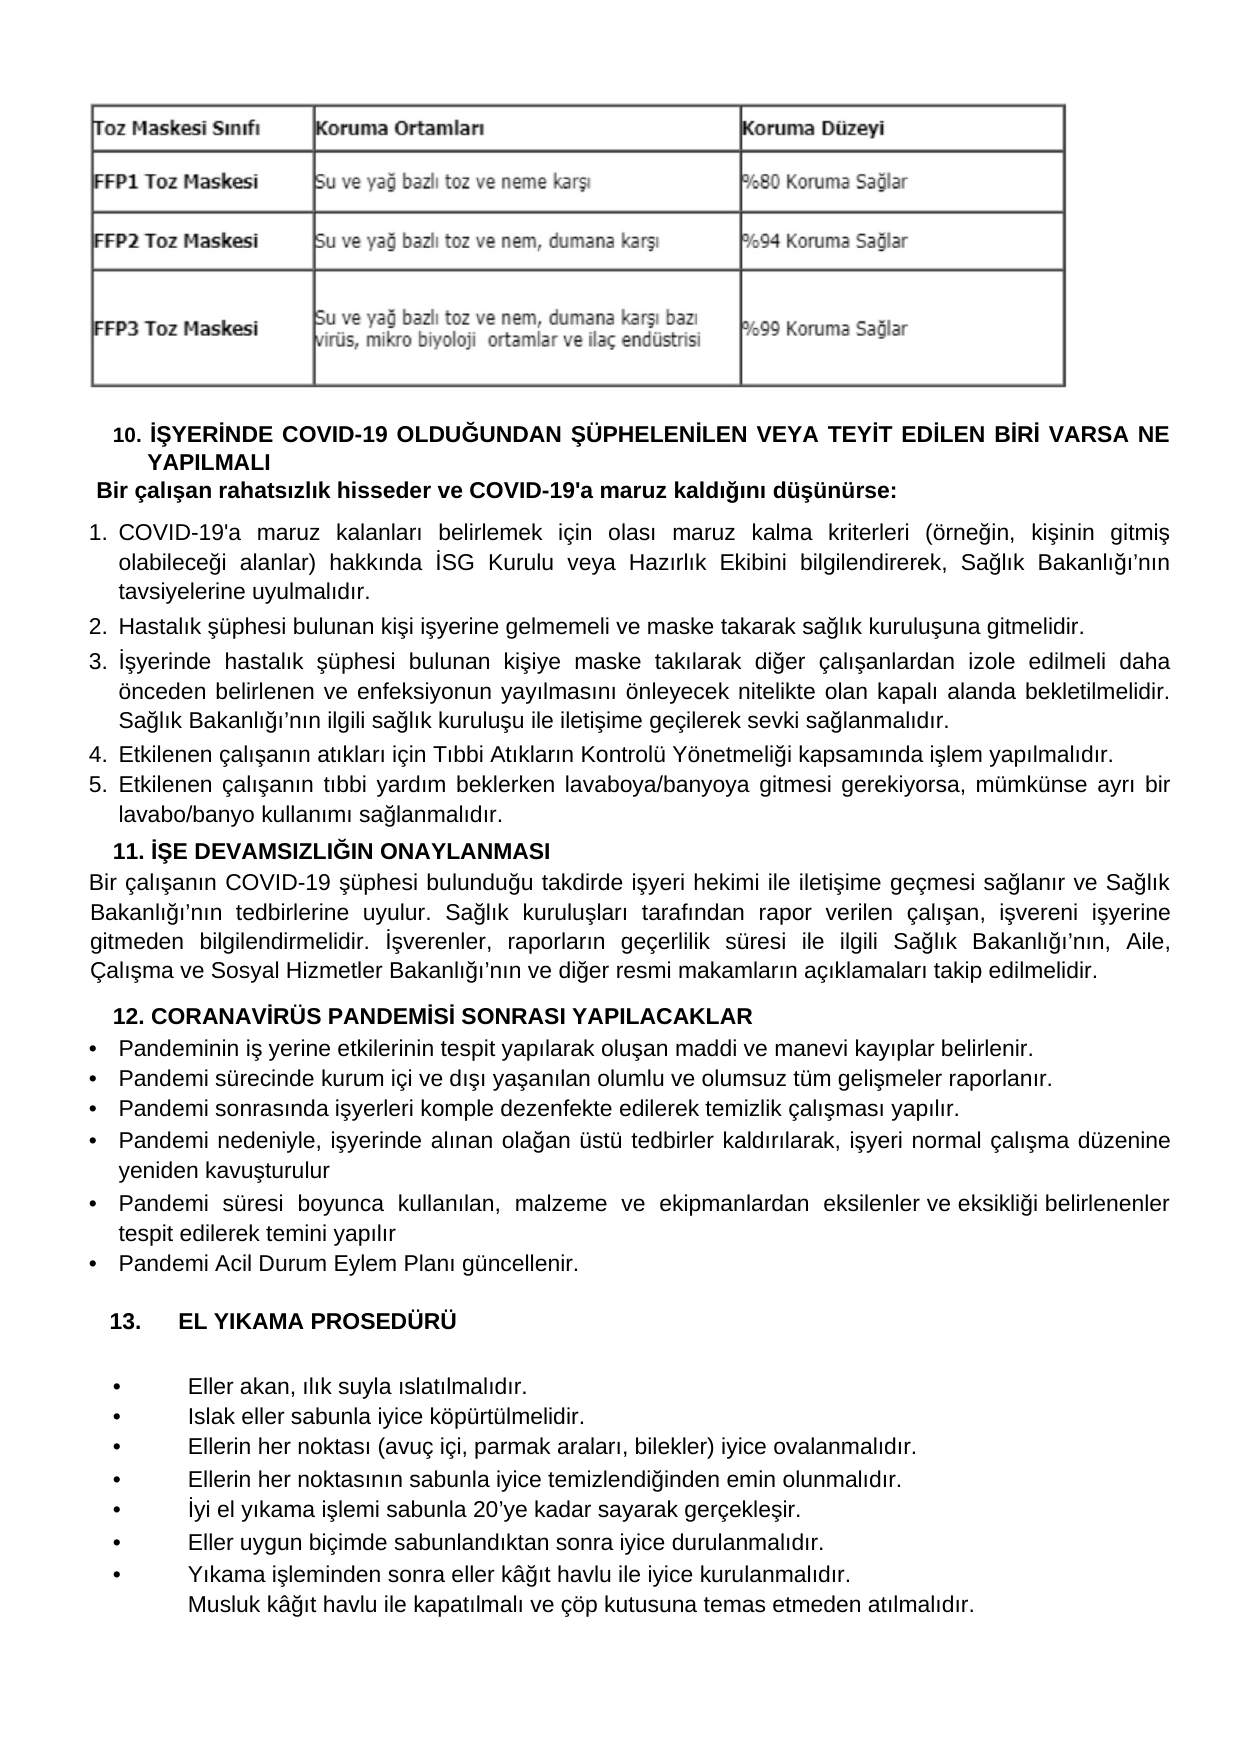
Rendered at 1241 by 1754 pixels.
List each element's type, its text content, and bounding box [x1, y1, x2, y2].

list Etkilenen çalışanın atıkları için Tıbbi Atıkların Kontrolü Yönetmeliği kapsamında işlem yapılmalıdır. [89, 741, 1171, 768]
list Pandemi Acil Durum Eylem Planı güncellenir. [89, 1250, 1171, 1276]
list Islak eller sabunla iyice köpürtülmelidir. [113, 1403, 1171, 1429]
subtitle 12. CORANAVİRÜS PANDEMİSİ SONRASI YAPILACAKLAR [113, 1003, 1171, 1029]
list COVID-19'a maruz kalanları belirlemek için olası maruz kalma kriterleri (örneğin, kişinin gitmiş olabileceği alanlar) hakkında İSG Kurulu veya Hazırlık Ekibini bilgilendirerek, Sağlık Bakanlığı’nın tavsiyelerine uyulmalıdır. [89, 519, 1171, 605]
text Musluk kâğıt havlu ile kapatılmalı ve çöp kutusuna temas etmeden atılmalıdır. [188, 1591, 1171, 1617]
subtitle 11. İŞE DEVAMSIZLIĞIN ONAYLANMASI [113, 838, 1171, 864]
list Pandemi sonrasında işyerleri komple dezenfekte edilerek temizlik çalışması yapılır. [89, 1094, 1171, 1121]
text Bir çalışan rahatsızlık hisseder ve COVID-19'a maruz kaldığını düşünürse: [90, 477, 1172, 504]
list Yıkama işleminden sonra eller kâğıt havlu ile iyice kurulanmalıdır. [113, 1561, 1171, 1587]
subtitle 10. İŞYERİNDE COVID-19 OLDUĞUNDAN ŞÜPHELENİLEN VEYA TEYİT EDİLEN BİRİ VARSA NE YAPILMALI [113, 421, 1171, 475]
list Eller akan, ılık suyla ıslatılmalıdır. [113, 1373, 1171, 1399]
list İyi el yıkama işlemi sabunla 20’ye kadar sayarak gerçekleşir. [113, 1496, 1171, 1522]
picture [89, 102, 1070, 390]
list İşyerinde hastalık şüphesi bulunan kişiye maske takılarak diğer çalışanlardan izole edilmeli daha önceden belirlenen ve enfeksiyonun yayılmasını önleyecek nitelikte olan kapalı alanda bekletilmelidir. Sağlık Bakanlığı’nın ilgili sağlık kuruluşu ile iletişime geçilerek sevki sağlanmalıdır. [89, 648, 1171, 733]
list Pandemi nedeniyle, işyerinde alınan olağan üstü tedbirler kaldırılarak, işyeri normal çalışma düzenine yeniden kavuşturulur [89, 1127, 1171, 1183]
list Hastalık şüphesi bulunan kişi işyerine gelmemeli ve maske takarak sağlık kuruluşuna gitmelidir. [89, 613, 1171, 639]
text Bir çalışanın COVID-19 şüphesi bulunduğu takdirde işyeri hekimi ile iletişime geçmesi sağlanır ve Sağlık Bakanlığı’nın tedbirlerine uyulur. Sağlık kuruluşları tarafından rapor verilen çalışan, işvereni işyerine gitmeden bilgilendirmelidir. İşverenler, raporların geçerlilik süresi ile ilgili Sağlık Bakanlığı’nın, Aile, Çalışma ve Sosyal Hizmetler Bakanlığı’nın ve diğer resmi makamların açıklamaları takip edilmelidir. [89, 869, 1171, 984]
list Etkilenen çalışanın tıbbi yardım beklerken lavaboya/banyoya gitmesi gerekiyorsa, mümkünse ayrı bir lavabo/banyo kullanımı sağlanmalıdır. [89, 771, 1171, 827]
list Ellerin her noktası (avuç içi, parmak araları, bilekler) iyice ovalanmalıdır. [113, 1433, 1171, 1459]
list Eller uygun biçimde sabunlandıktan sonra iyice durulanmalıdır. [113, 1529, 1171, 1555]
list Pandemi süresi boyunca kullanılan, malzeme ve ekipmanlardan eksilenler ve eksikliği belirlenenler tespit edilerek temini yapılır [89, 1190, 1171, 1246]
list Ellerin her noktasının sabunla iyice temizlendiğinden emin olunmalıdır. [113, 1466, 1171, 1492]
list Pandeminin iş yerine etkilerinin tespit yapılarak oluşan maddi ve manevi kayıplar belirlenir. [89, 1034, 1171, 1061]
list Pandemi sürecinde kurum içi ve dışı yaşanılan olumlu ve olumsuz tüm gelişmeler raporlanır. [89, 1064, 1171, 1091]
subtitle 13. EL YIKAMA PROSEDÜRÜ [52, 1308, 1171, 1335]
